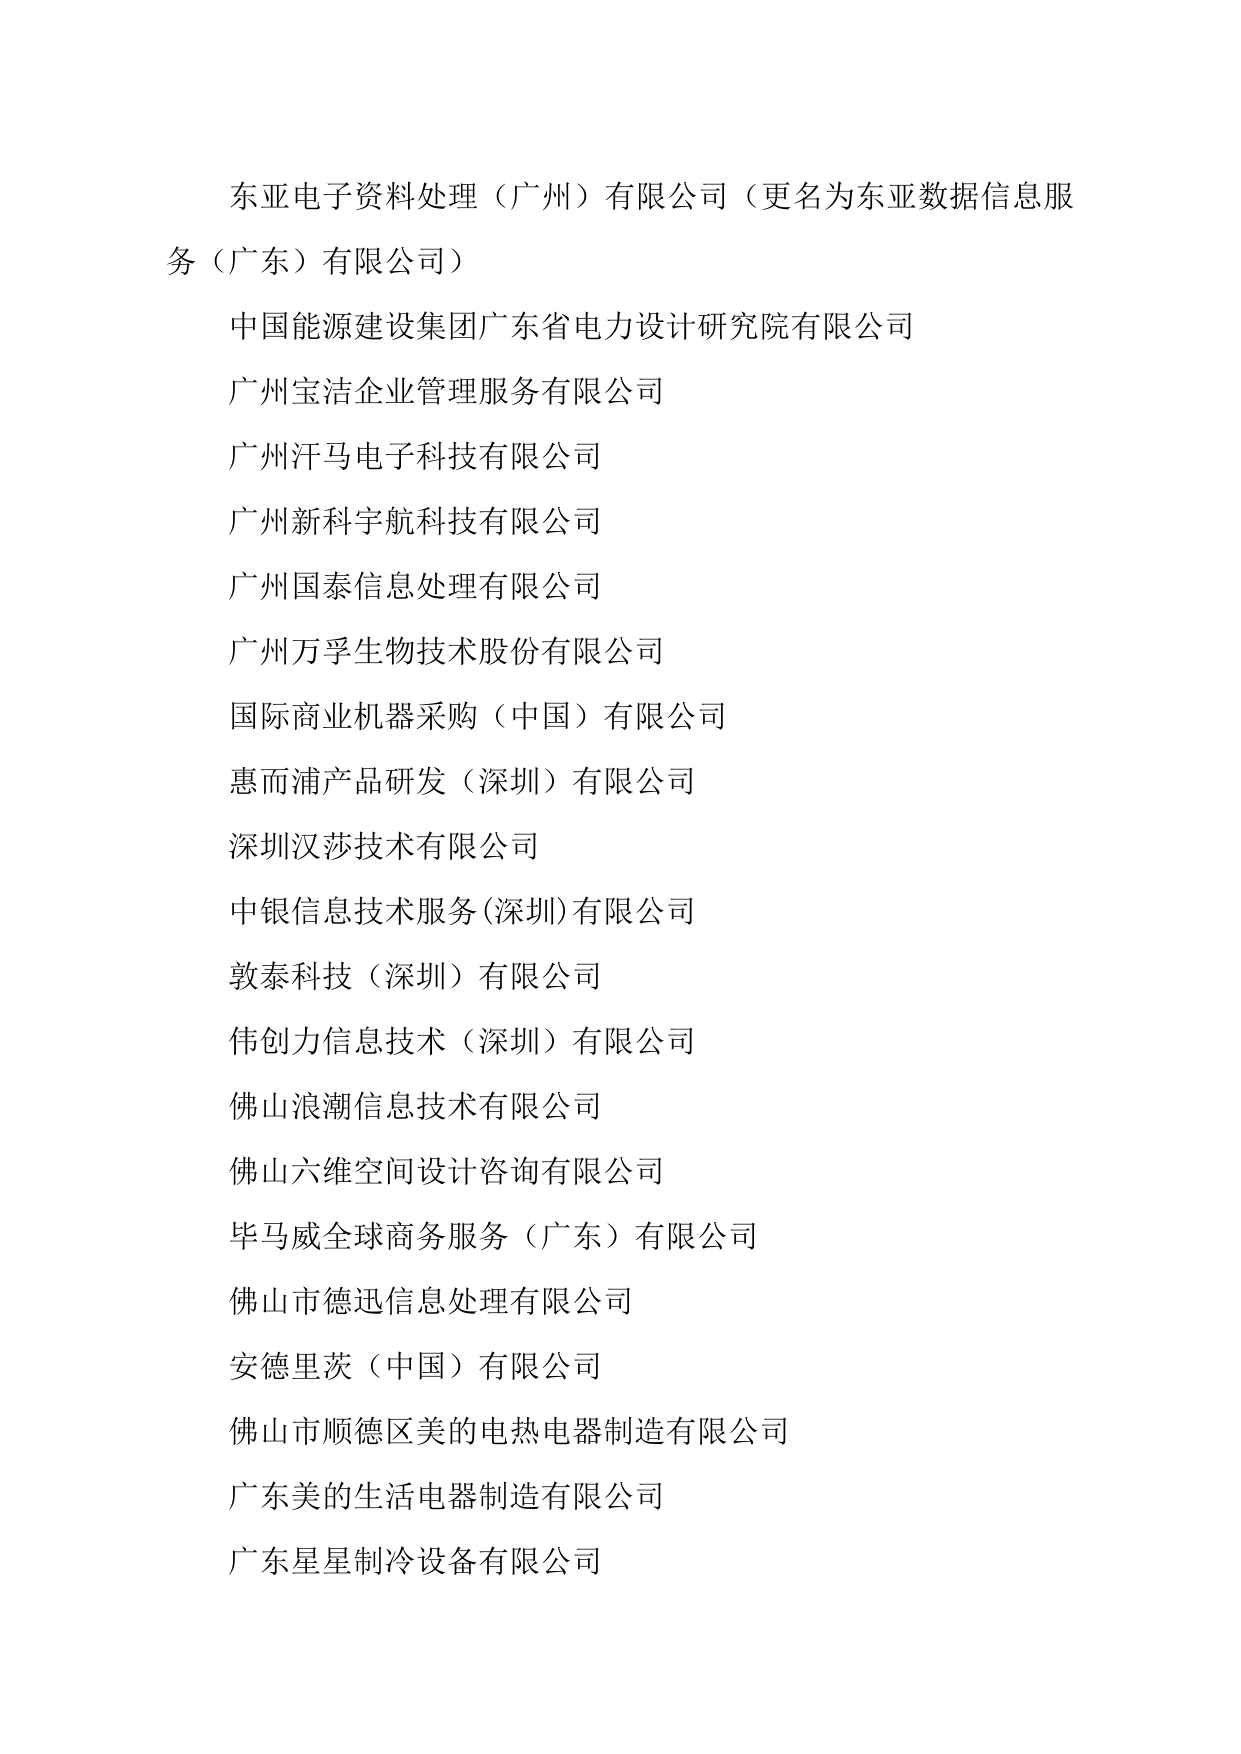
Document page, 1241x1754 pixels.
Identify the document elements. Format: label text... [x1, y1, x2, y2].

text 深圳汉莎技术有限公司 [165, 812, 1075, 877]
text 广州万孚生物技术股份有限公司 [165, 617, 1075, 682]
text 东亚电子资料处理（广州）有限公司（更名为东亚数据信息服务（广东）有限公司） [165, 162, 1075, 292]
text 伟创力信息技术（深圳）有限公司 [165, 1007, 1075, 1072]
text 广州汗马电子科技有限公司 [165, 422, 1075, 487]
text 国际商业机器采购（中国）有限公司 [165, 682, 1075, 747]
text 广州国泰信息处理有限公司 [165, 552, 1075, 617]
text 敦泰科技（深圳）有限公司 [165, 942, 1075, 1007]
text 佛山市顺德区美的电热电器制造有限公司 [165, 1397, 1075, 1462]
text 毕马威全球商务服务（广东）有限公司 [165, 1202, 1075, 1267]
text 广州宝洁企业管理服务有限公司 [165, 357, 1075, 422]
text 佛山浪潮信息技术有限公司 [165, 1072, 1075, 1137]
text 佛山市德迅信息处理有限公司 [165, 1267, 1075, 1332]
text 广东美的生活电器制造有限公司 [165, 1462, 1075, 1527]
text 惠而浦产品研发（深圳）有限公司 [165, 747, 1075, 812]
text 中银信息技术服务(深圳)有限公司 [165, 877, 1075, 942]
text 中国能源建设集团广东省电力设计研究院有限公司 [165, 292, 1075, 357]
text 广州新科宇航科技有限公司 [165, 487, 1075, 552]
text 佛山六维空间设计咨询有限公司 [165, 1137, 1075, 1202]
text 安德里茨（中国）有限公司 [165, 1332, 1075, 1397]
text 广东星星制冷设备有限公司 [165, 1527, 1075, 1592]
